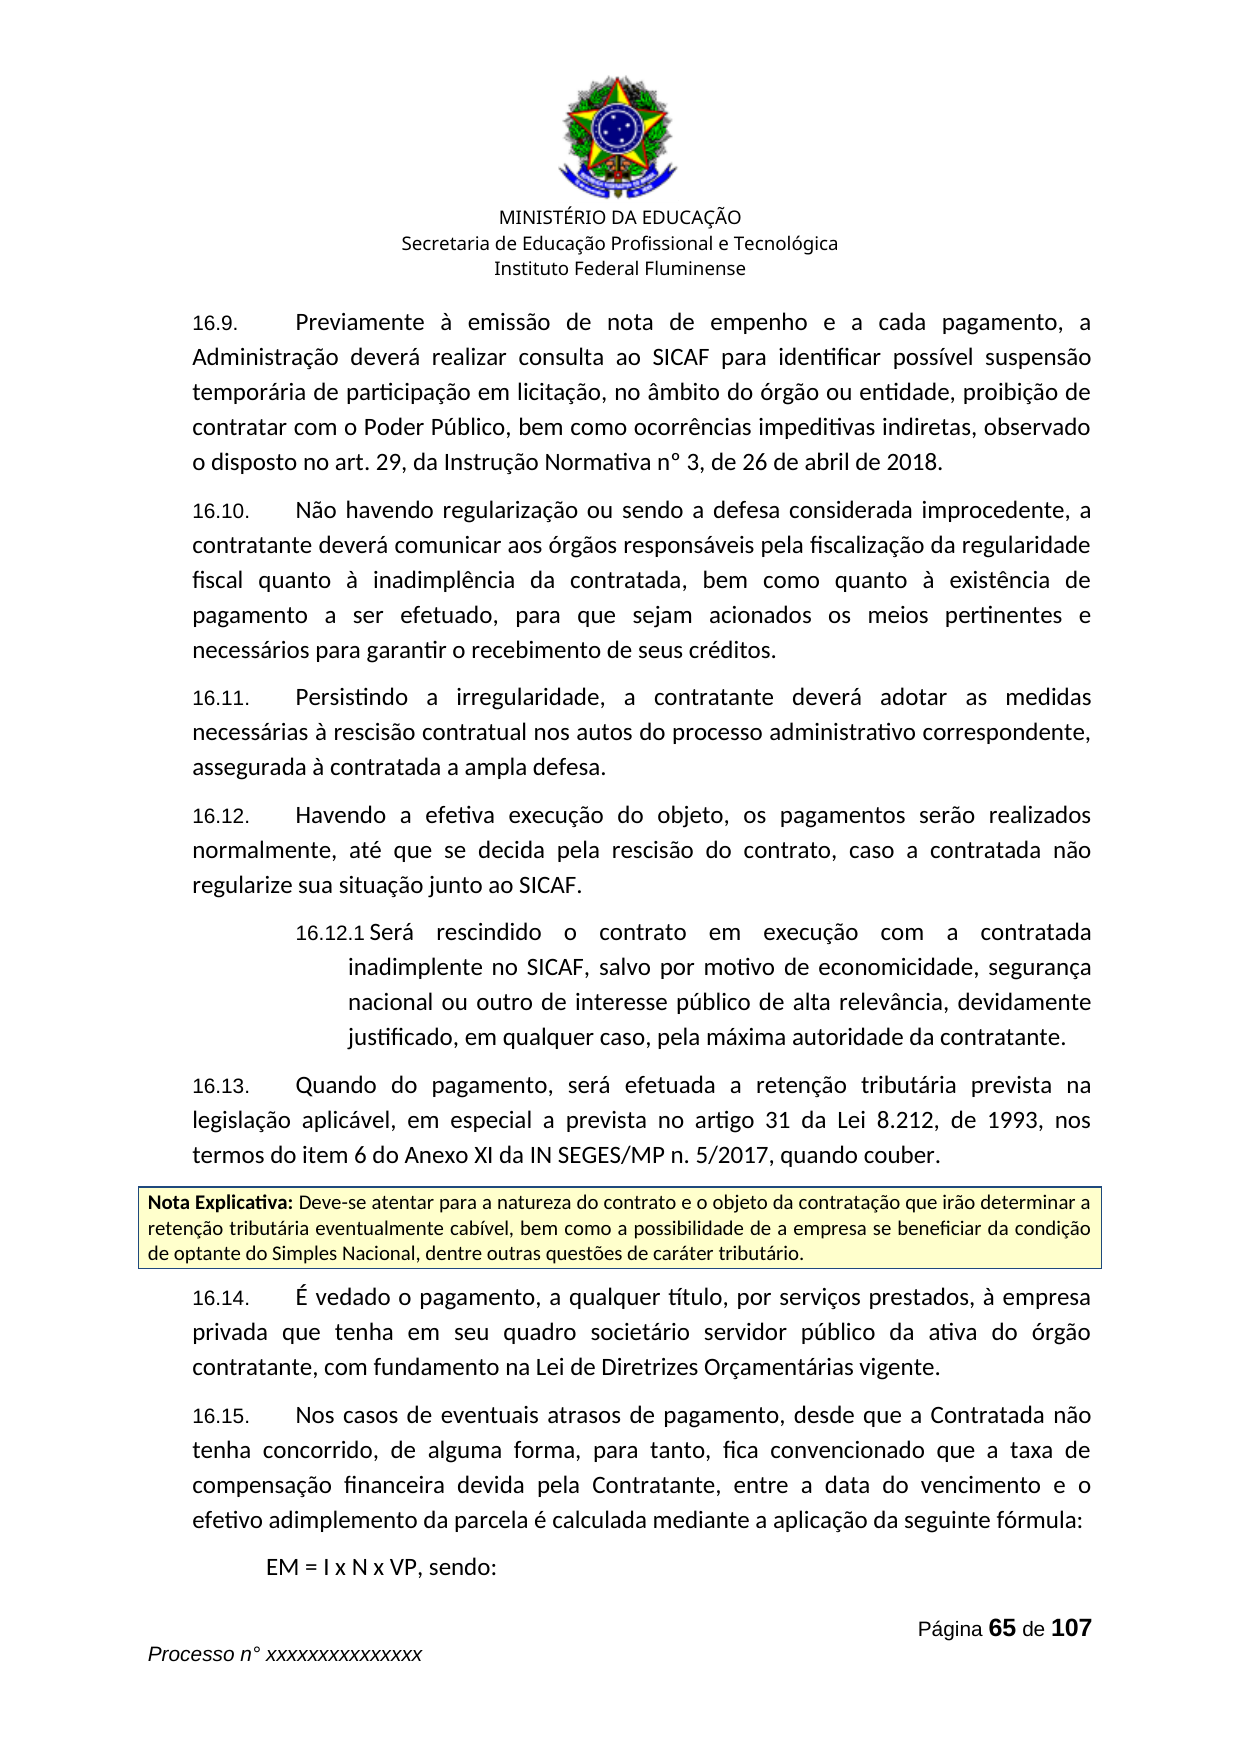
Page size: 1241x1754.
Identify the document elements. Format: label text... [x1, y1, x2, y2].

picture [558, 74, 682, 204]
list É vedado o pagamento, a qualquer título, por serviços prestados, à empresa privada que tenha em seu quadro societário servidor público da ativa do órgão contratante, com fundamento na Lei de Diretrizes Orçamentárias vigente. [192, 1281, 1092, 1382]
text EM = I x N x VP, sendo: [192, 1551, 1092, 1582]
list Quando do pagamento, será efetuada a retenção tributária prevista na legislação aplicável, em especial a prevista no artigo 31 da Lei 8.212, de 1993, nos termos do item 6 do Anexo XI da IN SEGES/MP n. 5/2017, quando couber. [192, 1069, 1092, 1169]
list Havendo a efetiva execução do objeto, os pagamentos serão realizados normalmente, até que se decida pela rescisão do contrato, caso a contratada não regularize sua situação junto ao SICAF. [192, 799, 1092, 899]
list Persistindo a irregularidade, a contratante deverá adotar as medidas necessárias à rescisão contratual nos autos do processo administrativo correspondente, assegurada à contratada a ampla defesa. [192, 681, 1092, 782]
list Será rescindido o contrato em execução com a contratada inadimplente no SICAF, salvo por motivo de economicidade, segurança nacional ou outro de interesse público de alta relevância, devidamente justificado, em qualquer caso, pela máxima autoridade da contratante. [295, 916, 1092, 1052]
list Previamente à emissão de nota de empenho e a cada pagamento, a Administração deverá realizar consulta ao SICAF para identificar possível suspensão temporária de participação em licitação, no âmbito do órgão ou entidade, proibição de contratar com o Poder Público, bem como ocorrências impeditivas indiretas, observado o disposto no art. 29, da Instrução Normativa nº 3, de 26 de abril de 2018. [192, 306, 1092, 477]
list Não havendo regularização ou sendo a defesa considerada improcedente, a contratante deverá comunicar aos órgãos responsáveis pela fiscalização da regularidade fiscal quanto à inadimplência da contratada, bem como quanto à existência de pagamento a ser efetuado, para que sejam acionados os meios pertinentes e necessários para garantir o recebimento de seus créditos. [192, 494, 1092, 664]
text Nota Explicativa: Deve-se atentar para a natureza do contrato e o objeto da contratação que irão determinar a retenção tributária eventualmente cabível, bem como a possibilidade de a empresa se beneficiar da condição de optante do Simples Nacional, dentre outras questões de caráter tributário. [139, 1188, 1101, 1268]
list Nos casos de eventuais atrasos de pagamento, desde que a Contratada não tenha concorrido, de alguma forma, para tanto, fica convencionado que a taxa de compensação financeira devida pela Contratante, entre a data do vencimento e o efetivo adimplemento da parcela é calculada mediante a aplicação da seguinte fórmula: [192, 1399, 1092, 1534]
